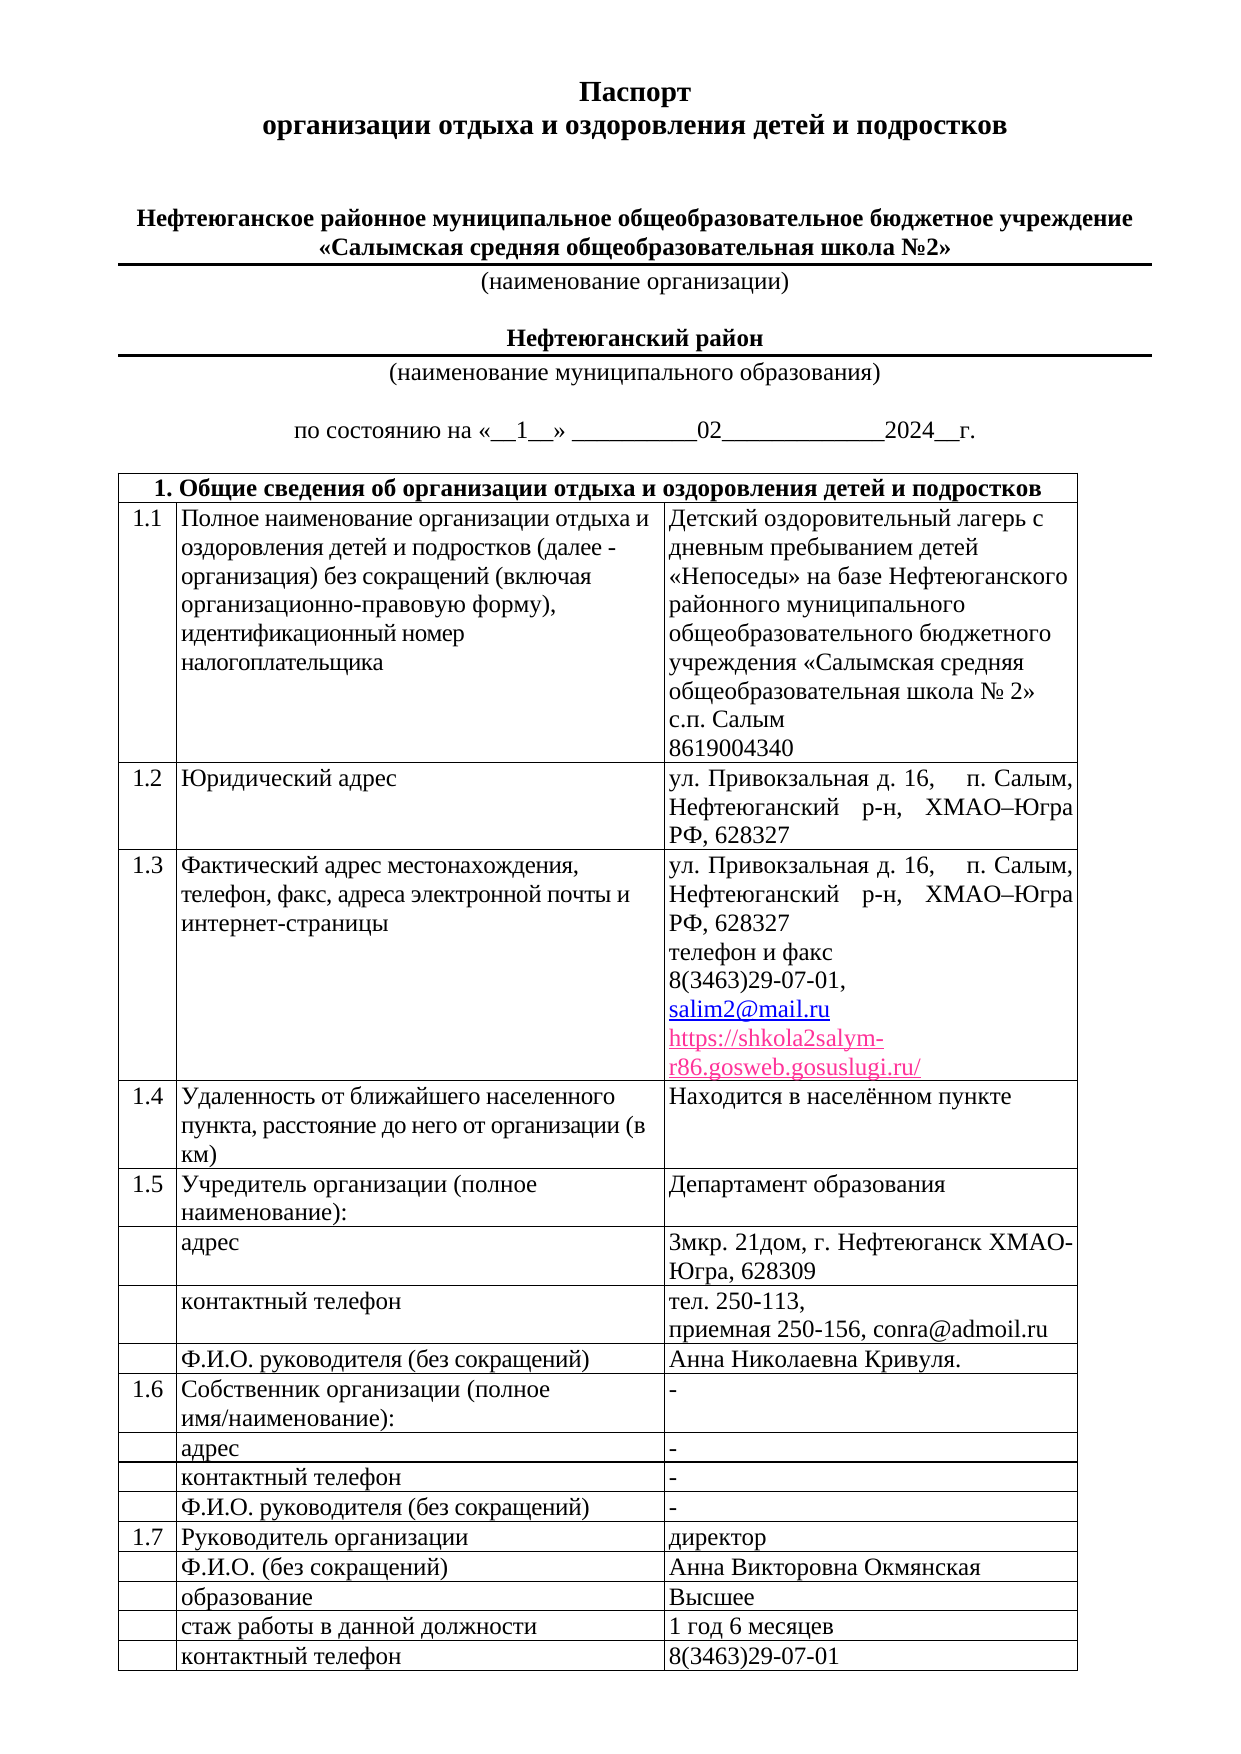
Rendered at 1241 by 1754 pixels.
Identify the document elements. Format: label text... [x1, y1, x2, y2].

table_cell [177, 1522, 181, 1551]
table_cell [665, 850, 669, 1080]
text по состоянию на «__1__» __________02_____________2024__г. [118, 415, 1152, 444]
table_cell 1.4 [119, 1081, 176, 1168]
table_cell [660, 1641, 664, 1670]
table_cell контактный телефон [177, 1286, 664, 1343]
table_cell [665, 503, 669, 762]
table_cell [172, 1552, 176, 1581]
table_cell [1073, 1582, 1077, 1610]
table_cell 1.5 [119, 1169, 176, 1226]
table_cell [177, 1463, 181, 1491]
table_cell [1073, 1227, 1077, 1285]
table_cell Полное наименование организации отдыха и оздоровления детей и подростков (далее - организация) без сокращений (включая организационно-правовую форму), идентификационный номер налогоплательщика [177, 503, 664, 762]
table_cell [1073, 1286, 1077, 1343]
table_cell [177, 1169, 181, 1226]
table_cell 1.1 [119, 503, 176, 762]
table_cell [119, 1227, 176, 1285]
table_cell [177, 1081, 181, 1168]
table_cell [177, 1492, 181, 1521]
table_cell Департамент образования [665, 1169, 1077, 1226]
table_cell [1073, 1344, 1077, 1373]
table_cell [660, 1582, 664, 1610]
text Нефтеюганский район [118, 323, 1152, 354]
table_cell [119, 1286, 176, 1343]
table_cell - [665, 1374, 1077, 1432]
table_cell [172, 1641, 176, 1670]
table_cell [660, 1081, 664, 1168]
text Нефтеюганское районное муниципальное общеобразовательное бюджетное учреждение [118, 203, 1152, 232]
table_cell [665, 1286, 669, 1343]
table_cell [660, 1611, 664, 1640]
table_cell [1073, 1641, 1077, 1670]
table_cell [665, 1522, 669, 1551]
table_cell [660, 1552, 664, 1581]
table_cell 1.2 [119, 763, 176, 849]
text (наименование организации) [118, 266, 1152, 295]
table_cell [172, 1492, 176, 1521]
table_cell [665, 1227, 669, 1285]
text «Салымская средняя общеобразовательная школа №2» [118, 232, 1152, 263]
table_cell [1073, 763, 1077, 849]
table_cell [172, 1463, 176, 1491]
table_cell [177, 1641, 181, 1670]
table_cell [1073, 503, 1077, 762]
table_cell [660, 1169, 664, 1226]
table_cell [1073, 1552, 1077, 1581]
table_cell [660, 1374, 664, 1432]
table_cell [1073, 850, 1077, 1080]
table_cell адрес [177, 1227, 664, 1285]
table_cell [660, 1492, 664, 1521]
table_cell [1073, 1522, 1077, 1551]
text организации отдыха и оздоровления детей и подростков [118, 107, 1152, 141]
table_cell Находится в населённом пункте [665, 1081, 1077, 1168]
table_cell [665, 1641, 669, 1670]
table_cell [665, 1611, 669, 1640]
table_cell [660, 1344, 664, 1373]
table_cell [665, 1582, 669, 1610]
table_cell Юридический адрес [177, 763, 664, 849]
table_cell [172, 1611, 176, 1640]
table_cell [172, 1433, 176, 1461]
text Паспорт [118, 74, 1152, 107]
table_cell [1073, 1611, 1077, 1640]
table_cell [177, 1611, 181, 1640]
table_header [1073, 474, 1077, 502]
table_cell [172, 1344, 176, 1373]
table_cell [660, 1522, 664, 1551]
table_cell 1.6 [119, 1374, 176, 1432]
table_cell Фактический адрес местонахождения, телефон, факс, адреса электронной почты и интернет-страницы [177, 850, 664, 1080]
text (наименование муниципального образования) [118, 357, 1152, 386]
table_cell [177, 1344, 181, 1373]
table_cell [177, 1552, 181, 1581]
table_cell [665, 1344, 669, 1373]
table_cell 1.3 [119, 850, 176, 1080]
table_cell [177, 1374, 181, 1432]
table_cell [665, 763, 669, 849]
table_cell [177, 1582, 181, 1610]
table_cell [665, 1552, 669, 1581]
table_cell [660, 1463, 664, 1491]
table_cell [172, 1582, 176, 1610]
